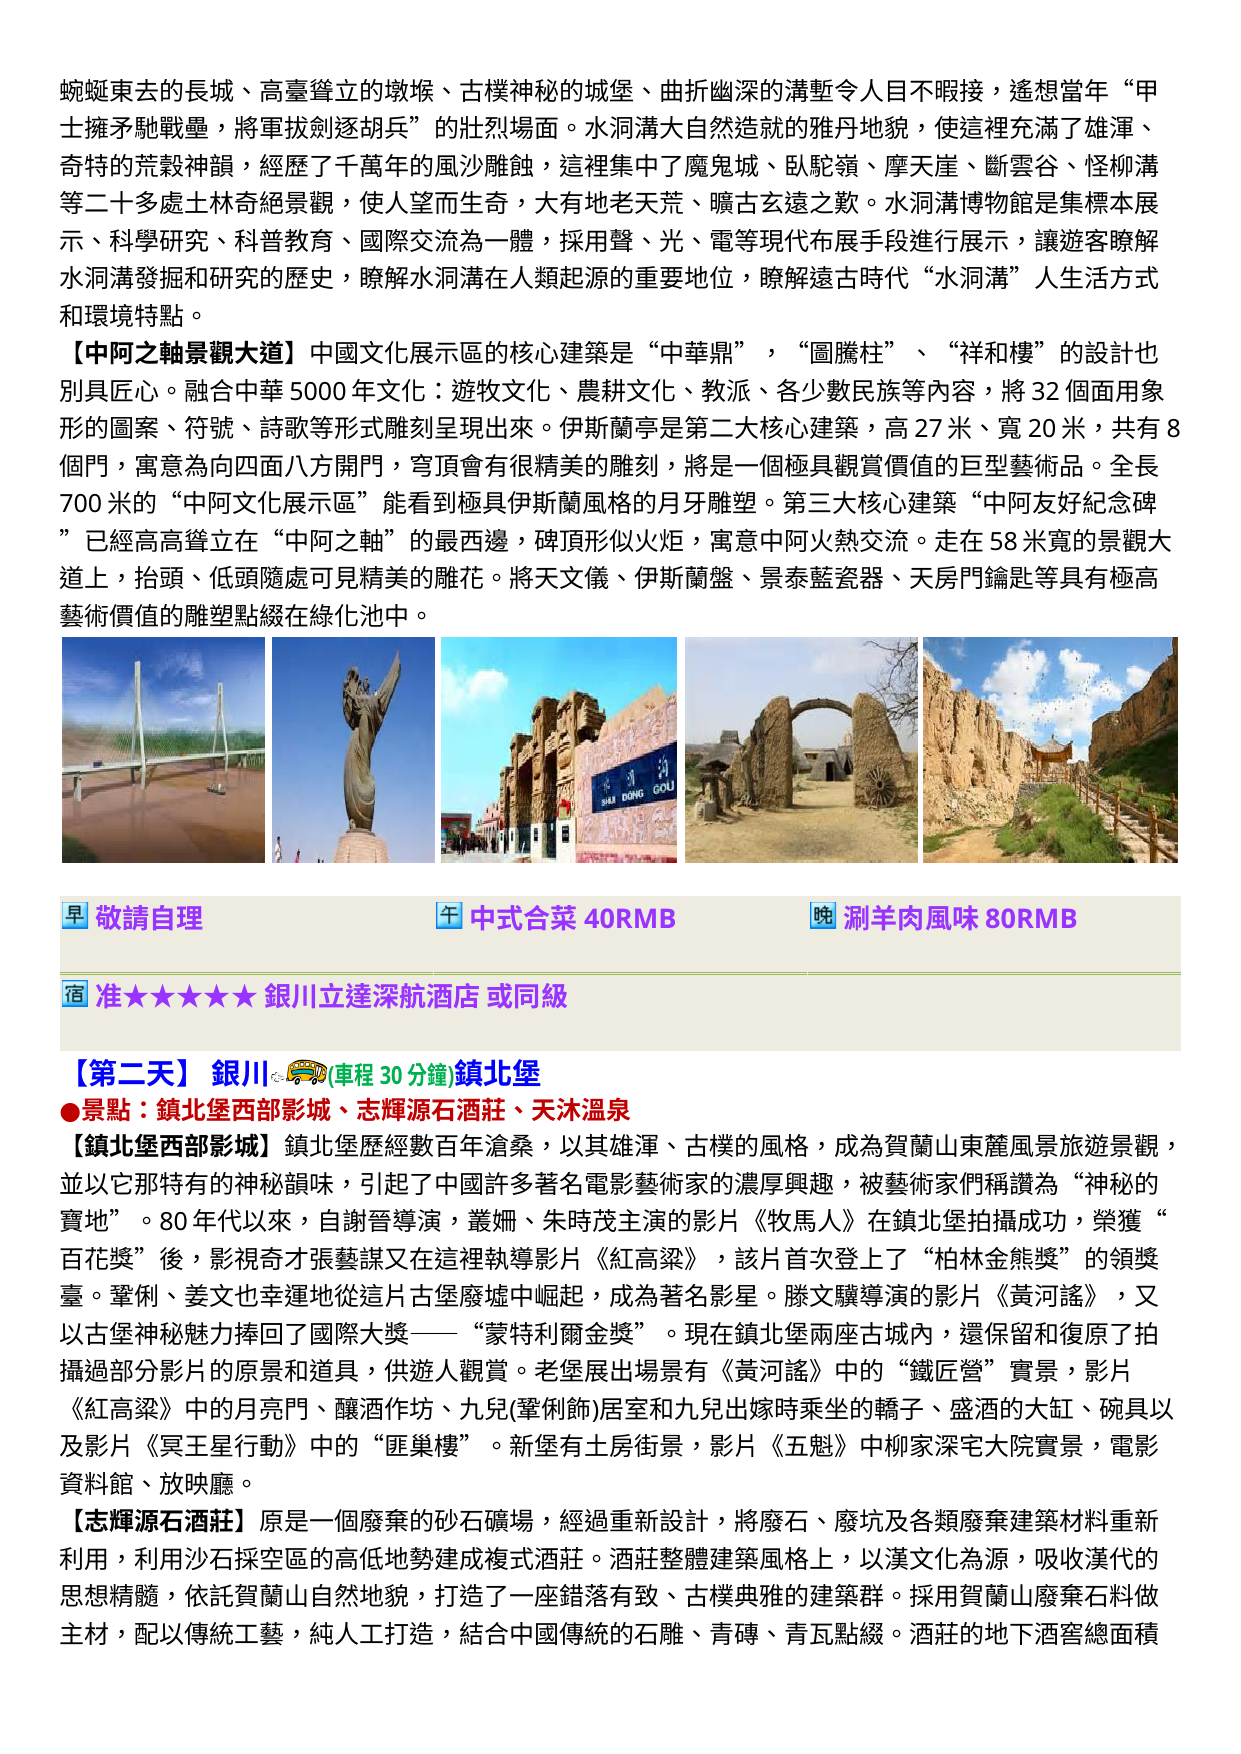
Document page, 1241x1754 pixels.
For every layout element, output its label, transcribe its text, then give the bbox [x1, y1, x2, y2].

picture [436, 902, 463, 929]
text 【中阿之軸景觀大道】中國文化展示區的核心建築是“中華鼎”，“圖騰柱”、“祥和樓”的設計也別具匠心。融合中華5000年文化：遊牧文化、農耕文化、教派、各少數民族等內容，將32個面用象形的圖案、符號、詩歌等形式雕刻呈現出來。伊斯蘭亭是第二大核心建築，高27米、寬20米，共有8個門，寓意為向四面八方開門，穹頂會有很精美的雕刻，將是一個極具觀賞價值的巨型藝術品。全長700米的“中阿文化展示區”能看到極具伊斯蘭風格的月牙雕塑。第三大核心建築“中阿友好紀念碑”已經高高聳立在“中阿之軸”的最西邊，碑頂形似火炬，寓意中阿火熱交流。走在58米寬的景觀大道上，抬頭、低頭隨處可見精美的雕花。將天文儀、伊斯蘭盤、景泰藍瓷器、天房門鑰匙等具有極高藝術價值的雕塑點綴在綠化池中。 [59, 333, 1181, 633]
text ●景點：鎮北堡西部影城、志輝源石酒莊、天沐溫泉 [59, 1093, 1181, 1126]
picture [62, 980, 88, 1007]
picture [685, 637, 918, 863]
table_cell 准★★★★★ 銀川立達深航酒店 或同級 [60, 975, 1181, 1050]
picture [441, 637, 677, 863]
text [59, 1501, 1181, 1651]
text 【鎮北堡西部影城】鎮北堡歷經數百年滄桑，以其雄渾、古樸的風格，成為賀蘭山東麓風景旅遊景觀，並以它那特有的神秘韻味，引起了中國許多著名電影藝術家的濃厚興趣，被藝術家們稱讚為“神秘的寶地”。80年代以來，自謝晉導演，叢姍、朱時茂主演的影片《牧馬人》在鎮北堡拍攝成功，榮獲“百花獎”後，影視奇才張藝謀又在這裡執導影片《紅高粱》，該片首次登上了“柏林金熊獎”的領獎臺。鞏俐、姜文也幸運地從這片古堡廢墟中崛起，成為著名影星。滕文驥導演的影片《黃河謠》，又以古堡神秘魅力捧回了國際大獎——“蒙特利爾金獎”。現在鎮北堡兩座古城內，還保留和復原了拍攝過部分影片的原景和道具，供遊人觀賞。老堡展出場景有《黃河謠》中的“鐵匠營”實景，影片《紅高粱》中的月亮門、釀酒作坊、九兒(鞏俐飾)居室和九兒出嫁時乘坐的轎子、盛酒的大缸、碗具以及影片《冥王星行動》中的“匪巢樓”。新堡有土房街景，影片《五魁》中柳家深宅大院實景，電影資料館、放映廳。 [59, 1126, 1181, 1501]
table_header 中式合菜 40RMB [434, 897, 807, 972]
text 【第二天】 銀川(車程30分鐘)鎮北堡 [59, 1051, 1181, 1093]
picture [923, 637, 1178, 863]
picture [62, 902, 89, 929]
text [59, 71, 1181, 333]
table_header 涮羊肉風味 80RMB [808, 897, 1181, 972]
table_header 敬請自理 [60, 897, 433, 972]
picture [272, 637, 435, 863]
picture [62, 637, 265, 863]
picture [810, 902, 837, 929]
